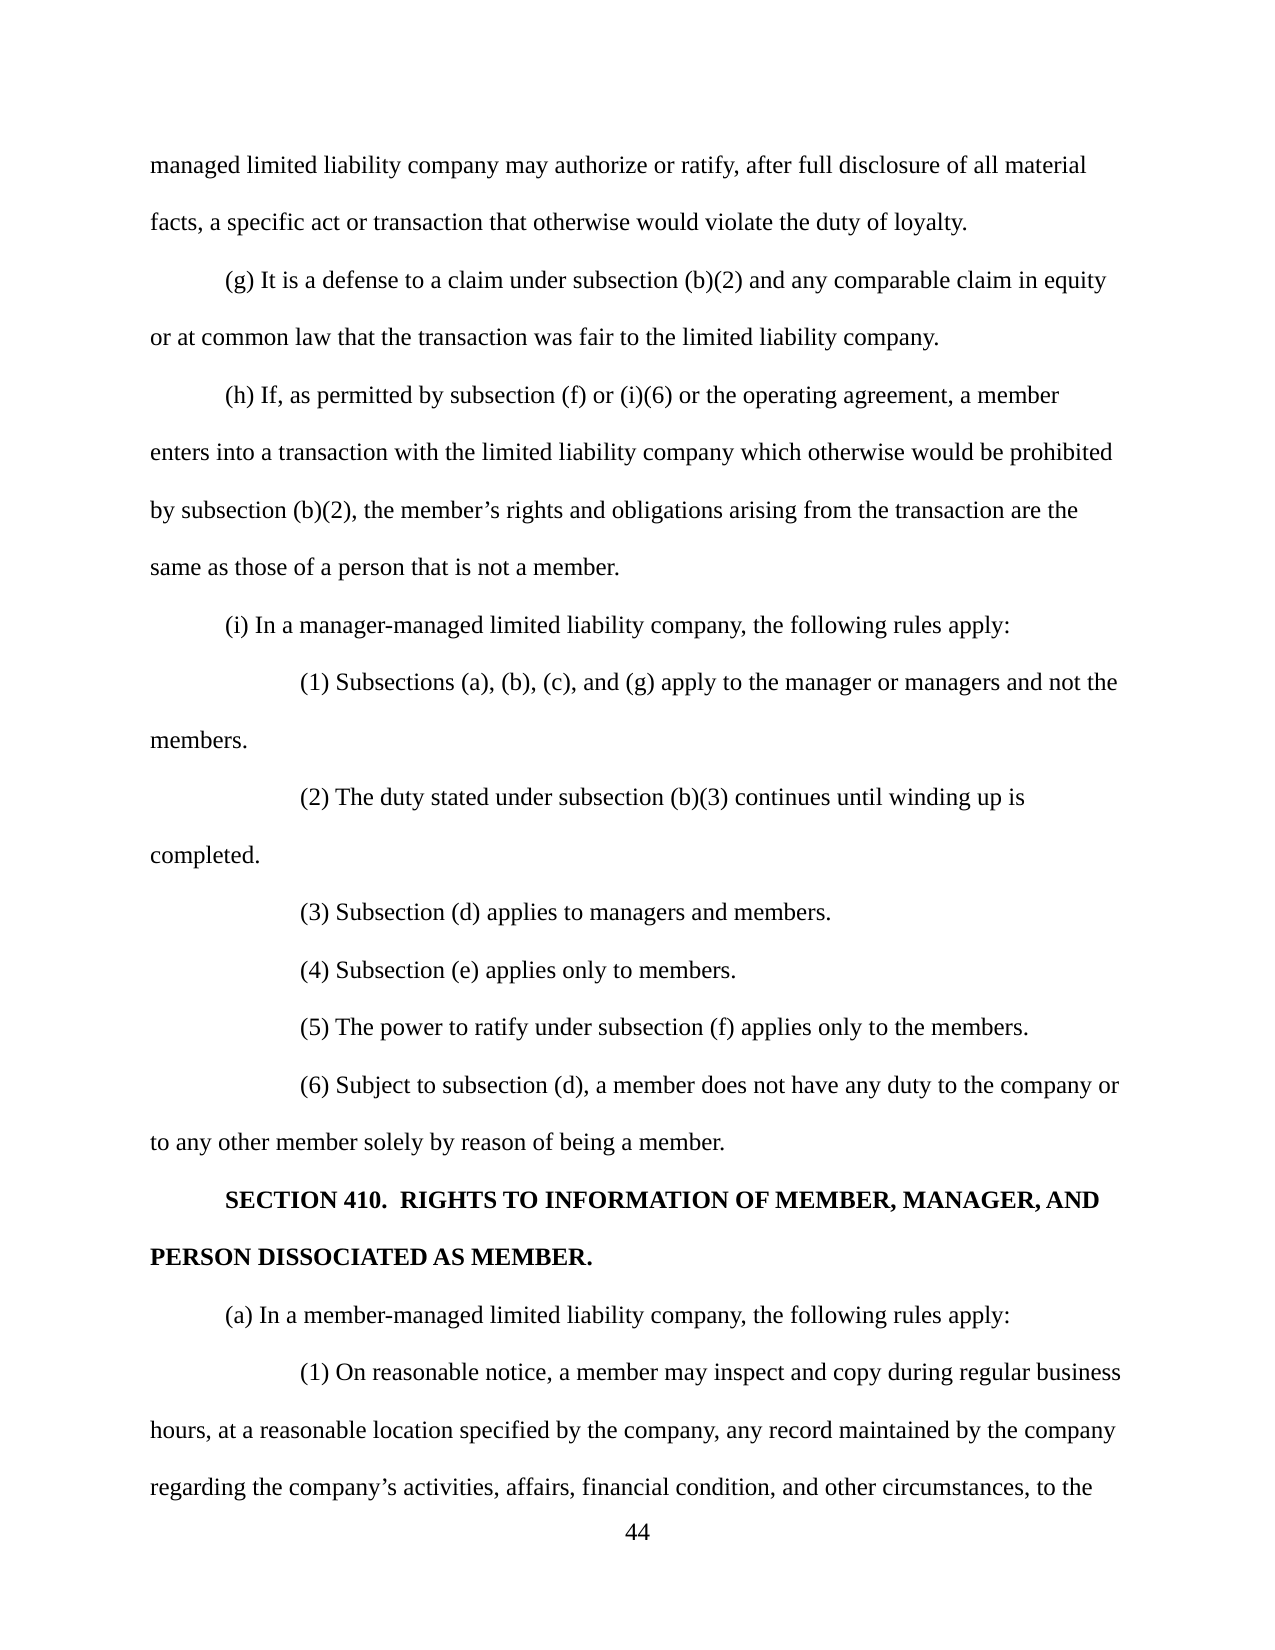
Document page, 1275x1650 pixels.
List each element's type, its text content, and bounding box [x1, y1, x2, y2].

text (h) If, as permitted by subsection (f) or (i)(6) or the operating agreement, a member enters into a transaction with the limited liability company which otherwise would be prohibited by subsection (b)(2), the member’s rights and obligations arising from the transaction are the same as those of a person that is not a member. [150, 380, 1125, 581]
text (6) Subject to subsection (d), a member does not have any duty to the company or to any other member solely by reason of being a member. [150, 1070, 1125, 1156]
subtitle SECTION 410. RIGHTS TO INFORMATION OF MEMBER, MANAGER, AND PERSON DISSOCIATED AS MEMBER. [150, 1185, 1125, 1271]
text (i) In a manager-managed limited liability company, the following rules apply: [150, 610, 1125, 639]
text (1) Subsections (a), (b), (c), and (g) apply to the manager or managers and not the members. [150, 667, 1125, 754]
text (2) The duty stated under subsection (b)(3) continues until winding up is completed. [150, 782, 1125, 869]
text (a) In a member-managed limited liability company, the following rules apply: [150, 1300, 1125, 1329]
text (g) It is a defense to a claim under subsection (b)(2) and any comparable claim in equity or at common law that the transaction was fair to the limited liability company. [150, 265, 1125, 351]
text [150, 1357, 1125, 1501]
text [150, 150, 1125, 236]
text (5) The power to ratify under subsection (f) applies only to the members. [150, 1012, 1125, 1041]
text (4) Subsection (e) applies only to members. [150, 955, 1125, 984]
text (3) Subsection (d) applies to managers and members. [150, 897, 1125, 926]
